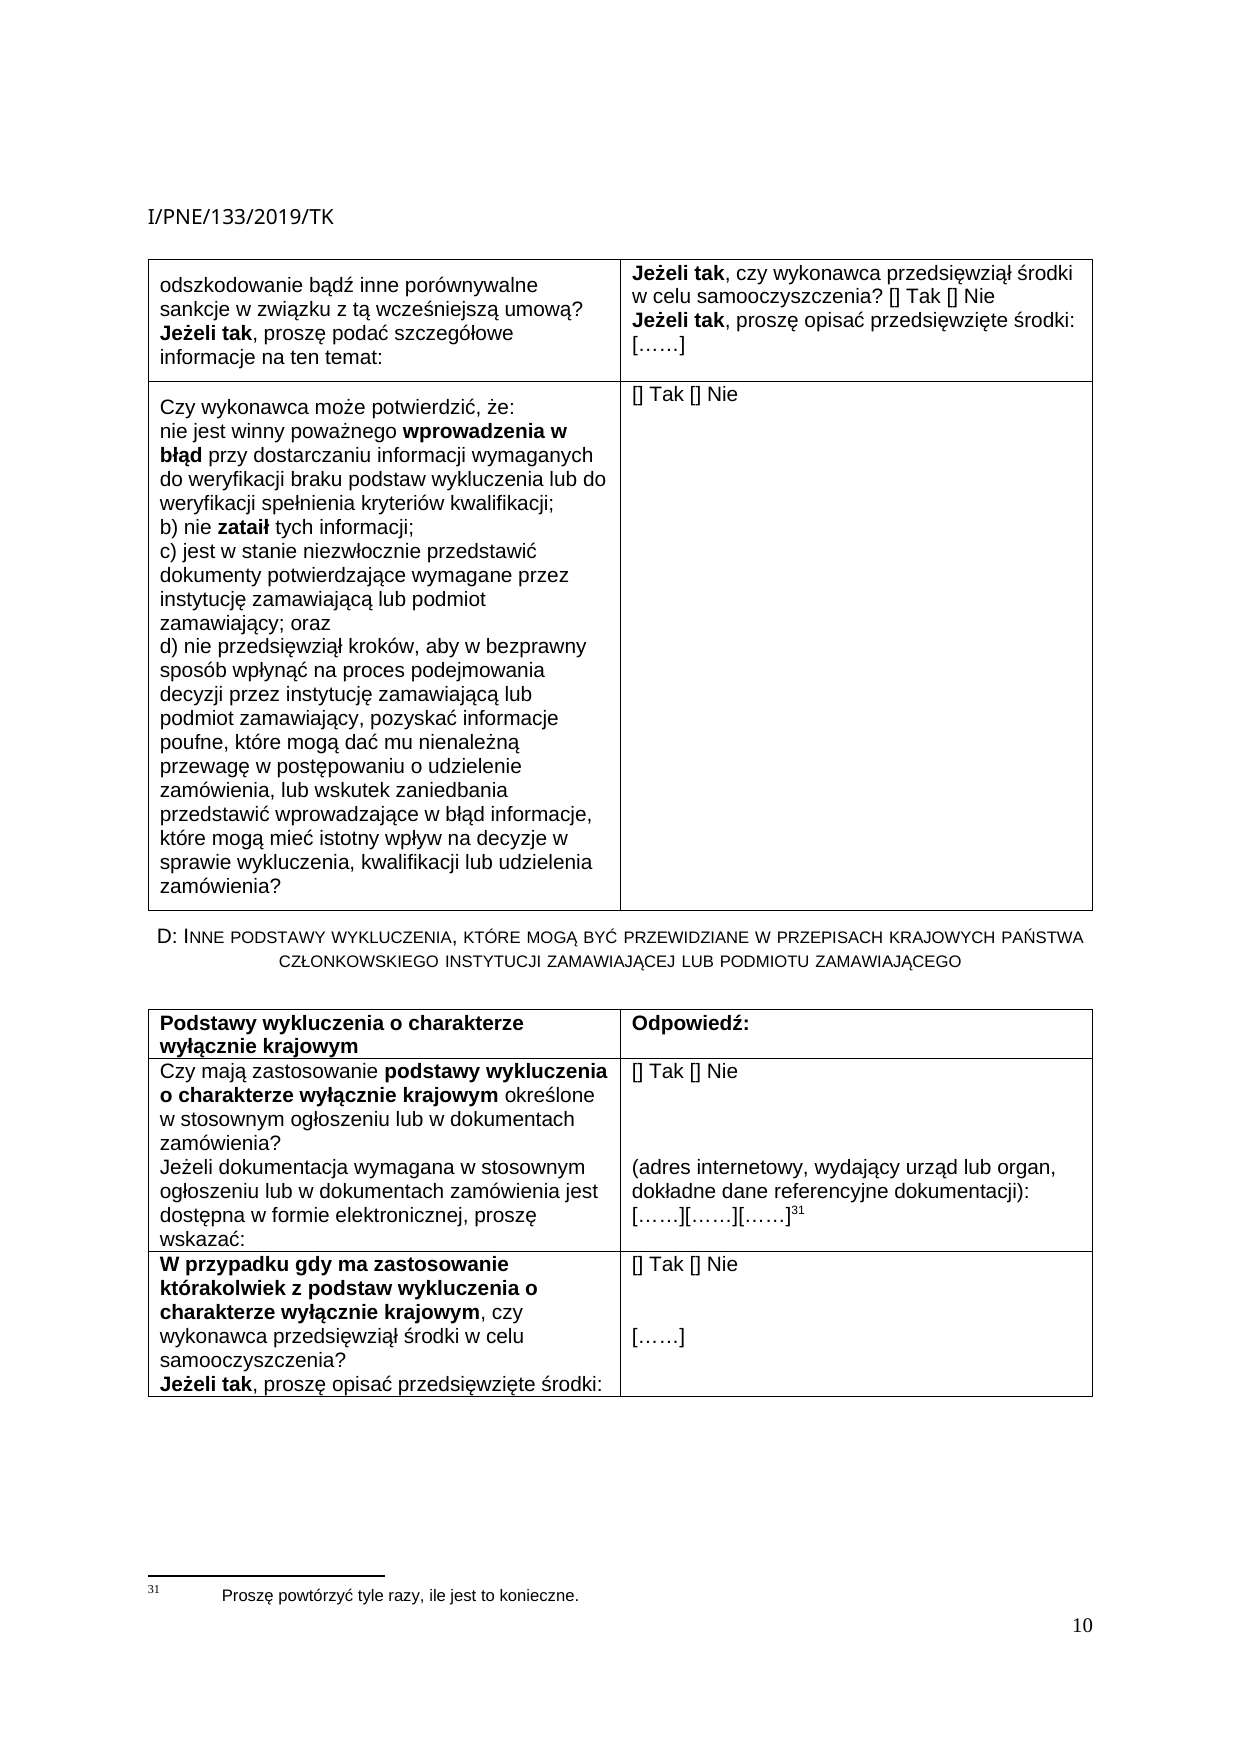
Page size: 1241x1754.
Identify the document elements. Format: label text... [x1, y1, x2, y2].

table_header Odpowiedź: [621, 1010, 1092, 1058]
table_cell Czy mają zastosowanie podstawy wykluczenia o charakterze wyłącznie krajowym określone w stosownym ogłoszeniu lub w dokumentach zamówienia? Jeżeli dokumentacja wymagana w stosownym ogłoszeniu lub w dokumentach zamówienia jest dostępna w formie elektronicznej, proszę wskazać: [149, 1059, 620, 1251]
table_cell [] Tak [] Nie [……] [621, 1252, 1092, 1396]
table_cell [] Tak [] Nie (adres internetowy, wydający urząd lub organ, dokładne dane referencyjne dokumentacji): [……][……][……] [621, 1059, 1092, 1251]
table_cell Jeżeli tak, czy wykonawca przedsięwziął środki w celu samooczyszczenia? [] Tak [] Nie Jeżeli tak, proszę opisać przedsięwzięte środki: [……] [621, 260, 1092, 381]
title D: Inne podstawy wykluczenia, które mogą być przewidziane w przepisach krajowych państwa członkowskiego instytucji zamawiającej lub podmiotu zamawiającego [148, 924, 1092, 972]
table_cell [] Tak [] Nie [621, 382, 1092, 910]
table_cell Czy wykonawca może potwierdzić, że: nie jest winny poważnego wprowadzenia w błąd przy dostarczaniu informacji wymaganych do weryfikacji braku podstaw wykluczenia lub do weryfikacji spełnienia kryteriów kwalifikacji; b) nie zataił tych informacji; c) jest w stanie niezwłocznie przedstawić dokumenty potwierdzające wymagane przez instytucję zamawiającą lub podmiot zamawiający; oraz d) nie przedsięwziął kroków, aby w bezprawny sposób wpłynąć na proces podejmowania decyzji przez instytucję zamawiającą lub podmiot zamawiający, pozyskać informacje poufne, które mogą dać mu nienależną przewagę w postępowaniu o udzielenie zamówienia, lub wskutek zaniedbania przedstawić wprowadzające w błąd informacje, które mogą mieć istotny wpływ na decyzje w sprawie wykluczenia, kwalifikacji lub udzielenia zamówienia? [149, 382, 620, 910]
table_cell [149, 260, 620, 381]
table_cell W przypadku gdy ma zastosowanie którakolwiek z podstaw wykluczenia o charakterze wyłącznie krajowym, czy wykonawca przedsięwziął środki w celu samooczyszczenia? Jeżeli tak, proszę opisać przedsięwzięte środki: [149, 1252, 620, 1396]
table_header Podstawy wykluczenia o charakterze wyłącznie krajowym [149, 1010, 620, 1058]
